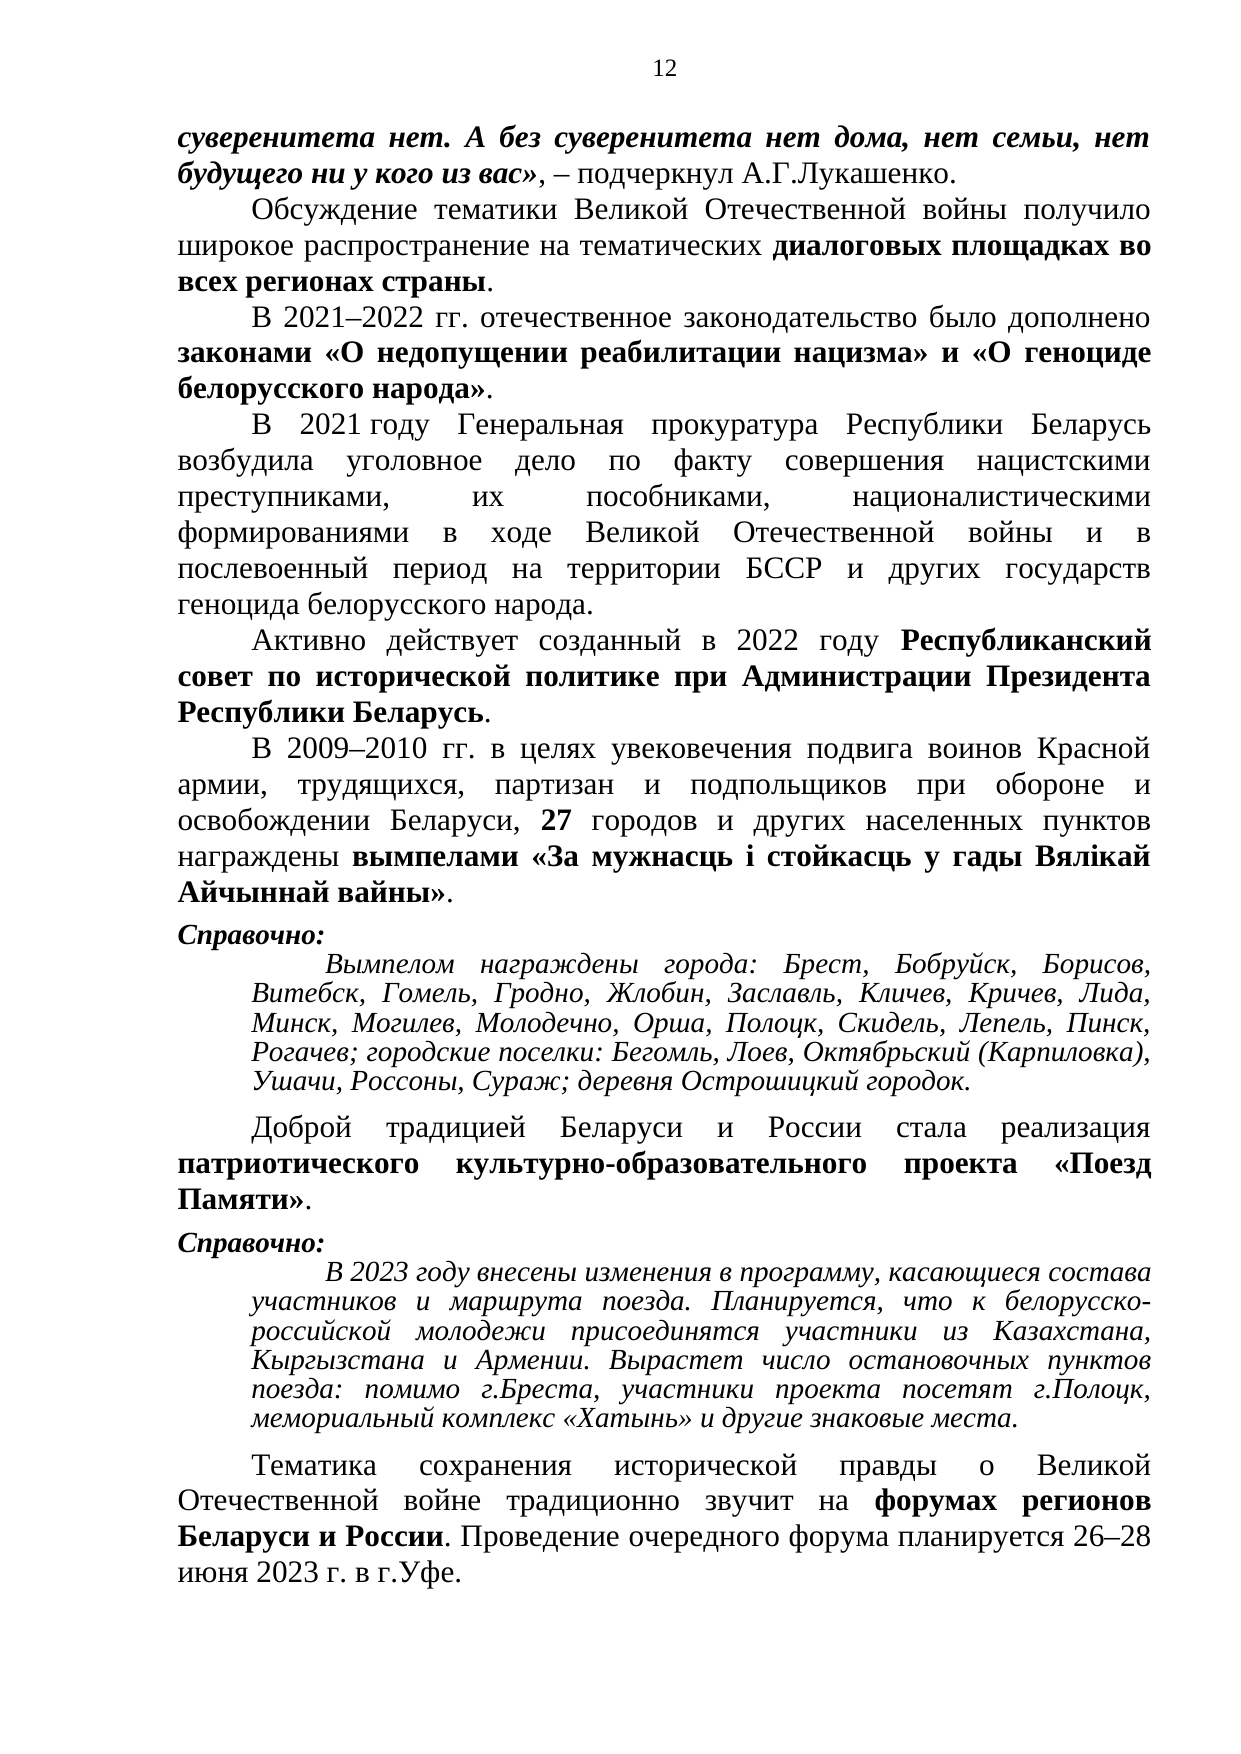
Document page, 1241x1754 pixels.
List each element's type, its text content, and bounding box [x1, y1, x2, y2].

text В 2021–2022 гг. отечественное законодательство было дополнено законами «О недопущении реабилитации нацизма» и «О геноциде белорусского народа». [177, 298, 1152, 406]
text Активно действует созданный в 2022 году Республиканский совет по исторической политике при Администрации Президента Республики Беларусь. [177, 621, 1152, 729]
text Справочно: [177, 1229, 1152, 1258]
text В 2009–2010 гг. в целях увековечения подвига воинов Красной армии, трудящихся, партизан и подпольщиков при обороне и освобождении Беларуси, 27 городов и других населенных пунктов награждены вымпелами «За мужнасць і стойкасць у гады Вялiкай Айчыннай вайны». [177, 729, 1152, 909]
text Тематика сохранения исторической правды о Великой Отечественной войне традиционно звучит на форумах регионов Беларуси и России. Проведение очередного форума планируется 26–28 июня 2023 г. в г.Уфе. [177, 1446, 1152, 1589]
text В 2021 году Генеральная прокуратура Республики Беларусь возбудила уголовное дело по факту совершения нацистскими преступниками, их пособниками, националистическими формированиями в ходе Великой Отечественной войны и в послевоенный период на территории БССР и других государств геноцида белорусского народа. [177, 406, 1152, 621]
text Вымпелом награждены города: Брест, Бобруйск, Борисов, Витебск, Гомель, Гродно, Жлобин, Заславль, Кличев, Кричев, Лида, Минск, Могилев, Молодечно, Орша, Полоцк, Скидель, Лепель, Пинск, Рогачев; городские поселки: Бегомль, Лоев, Октябрьский (Карпиловка), Ушачи, Россоны, Сураж; деревня Острошицкий городок. [251, 950, 1152, 1096]
text Обсуждение тематики Великой Отечественной войны получило широкое распространение на тематических диалоговых площадках во всех регионах страны. [177, 190, 1152, 298]
text Справочно: [177, 921, 1152, 950]
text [177, 118, 1152, 190]
text В 2023 году внесены изменения в программу, касающиеся состава участников и маршрута поезда. Планируется, что к белорусско-российской молодежи присоединятся участники из Казахстана, Кыргызстана и Армении. Вырастет число остановочных пунктов поезда: помимо г.Бреста, участники проекта посетят г.Полоцк, мемориальный комплекс «Хатынь» и другие знаковые места. [251, 1258, 1152, 1433]
text Доброй традицией Беларуси и России стала реализация патриотического культурно-образовательного проекта «Поезд Памяти». [177, 1109, 1152, 1217]
